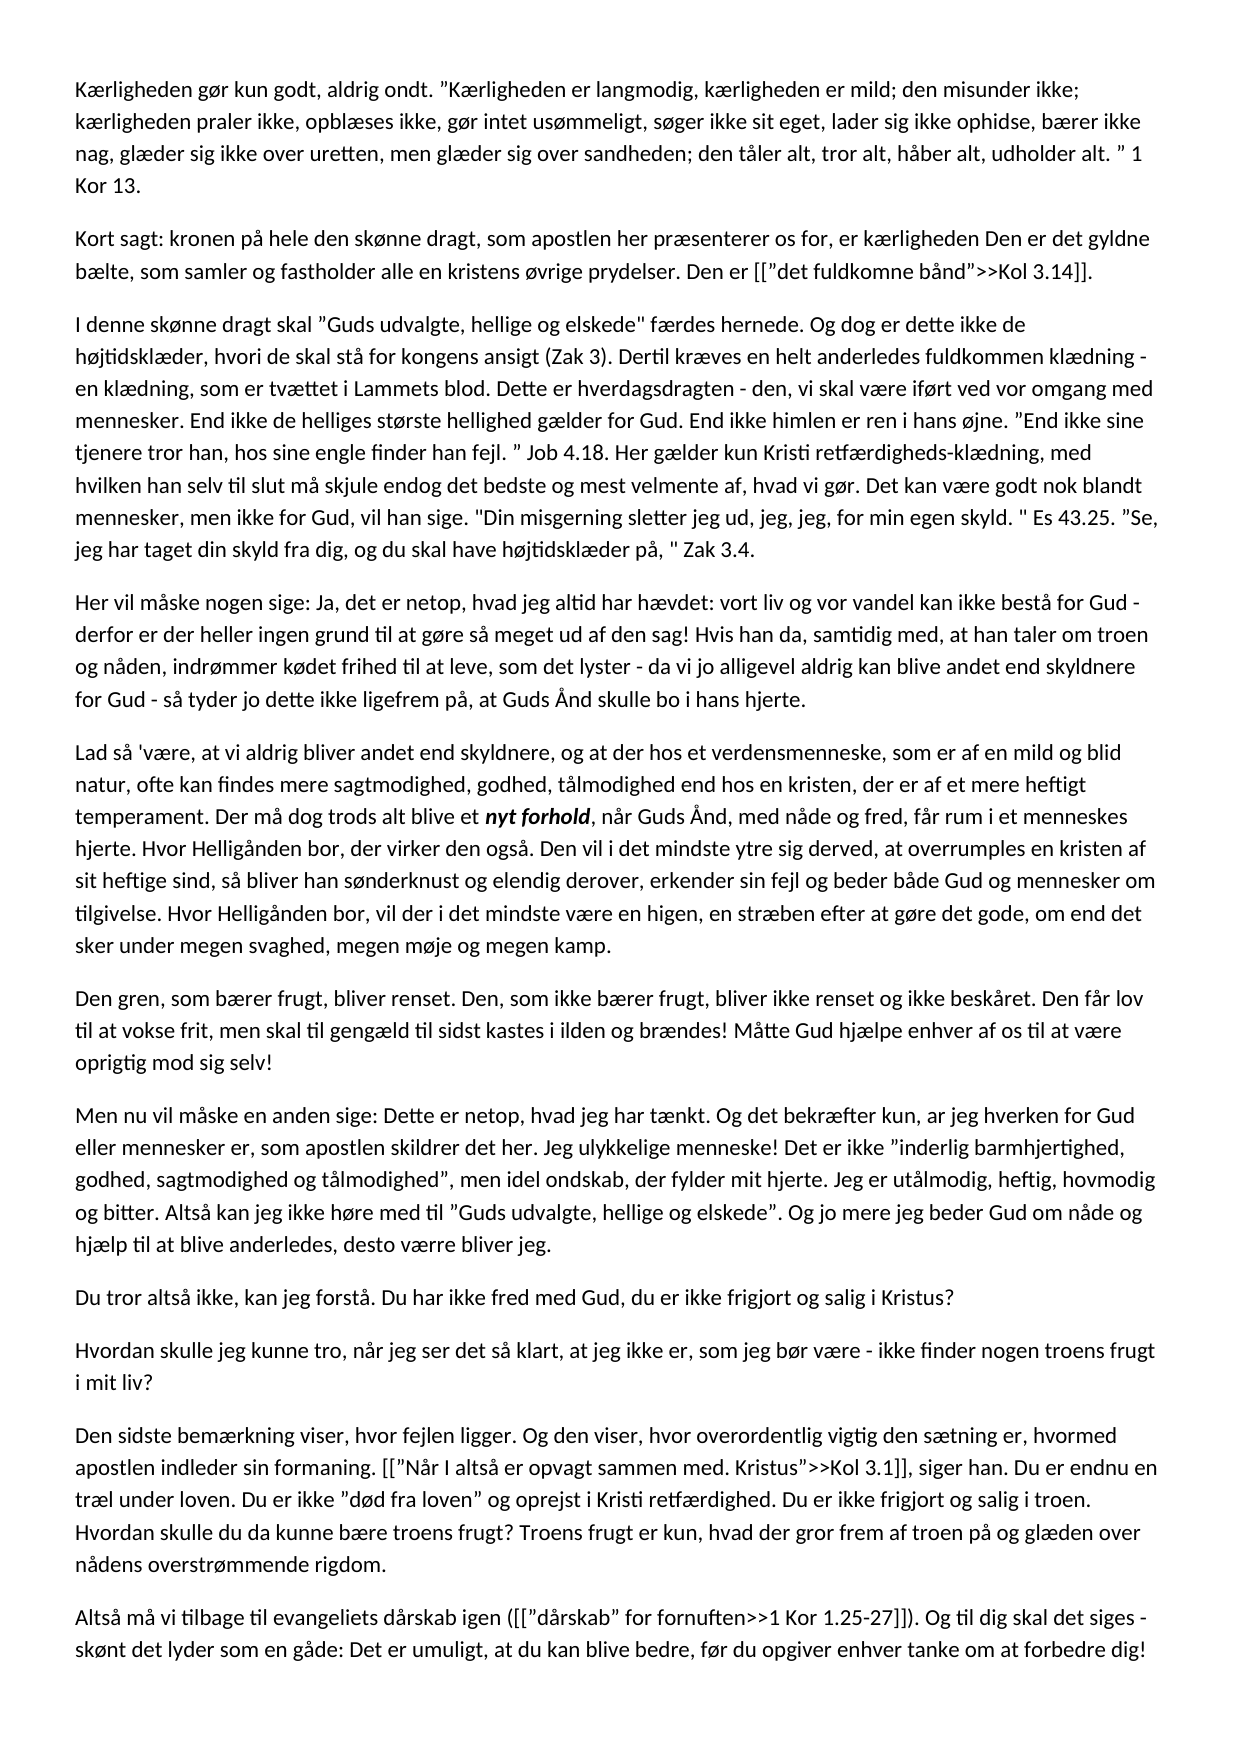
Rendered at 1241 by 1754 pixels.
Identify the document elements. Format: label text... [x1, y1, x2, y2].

text Kærligheden gør kun godt, aldrig ondt. ”Kærligheden er langmodig, kærligheden er mild; den misunder ikke; kærligheden praler ikke, opblæses ikke, gør intet usømmeligt, søger ikke sit eget, lader sig ikke ophidse, bærer ikke nag, glæder sig ikke over uretten, men glæder sig over sandheden; den tåler alt, tror alt, håber alt, udholder alt. ” 1 Kor 13. [75, 75, 1165, 199]
text Du tror altså ikke, kan jeg forstå. Du har ikke fred med Gud, du er ikke frigjort og salig i Kristus? [75, 1283, 1165, 1311]
text I denne skønne dragt skal ”Guds udvalgte, hellige og elskede" færdes hernede. Og dog er dette ikke de højtidsklæder, hvori de skal stå for kongens ansigt (Zak 3). Dertil kræves en helt anderledes fuldkommen klædning - en klædning, som er tvættet i Lammets blod. Dette er hverdagsdragten - den, vi skal være iført ved vor omgang med mennesker. End ikke de helliges største hellighed gælder for Gud. End ikke himlen er ren i hans øjne. ”End ikke sine tjenere tror han, hos sine engle finder han fejl. ” Job 4.18. Her gælder kun Kristi retfærdigheds-klædning, med hvilken han selv til slut må skjule endog det bedste og mest velmente af, hvad vi gør. Det kan være godt nok blandt mennesker, men ikke for Gud, vil han sige. "Din misgerning sletter jeg ud, jeg, jeg, for min egen skyld. " Es 43.25. ”Se, jeg har taget din skyld fra dig, og du skal have højtidsklæder på, " Zak 3.4. [75, 310, 1165, 563]
text Her vil måske nogen sige: Ja, det er netop, hvad jeg altid har hævdet: vort liv og vor vandel kan ikke bestå for Gud - derfor er der heller ingen grund til at gøre så meget ud af den sag! Hvis han da, samtidig med, at han taler om troen og nåden, indrømmer kødet frihed til at leve, som det lyster - da vi jo alligevel aldrig kan blive andet end skyldnere for Gud - så tyder jo dette ikke ligefrem på, at Guds Ånd skulle bo i hans hjerte. [75, 588, 1165, 713]
text Den sidste bemærkning viser, hvor fejlen ligger. Og den viser, hvor overordentlig vigtig den sætning er, hvormed apostlen indleder sin formaning. [[”Når I altså er opvagt sammen med. Kristus”>>Kol 3.1]], siger han. Du er endnu en træl under loven. Du er ikke ”død fra loven” og oprejst i Kristi retfærdighed. Du er ikke frigjort og salig i troen. Hvordan skulle du da kunne bære troens frugt? Troens frugt er kun, hvad der gror frem af troen på og glæden over nådens overstrømmende rigdom. [75, 1421, 1165, 1578]
text Den gren, som bærer frugt, bliver renset. Den, som ikke bærer frugt, bliver ikke renset og ikke beskåret. Den får lov til at vokse frit, men skal til gengæld til sidst kastes i ilden og brændes! Måtte Gud hjælpe enhver af os til at være oprigtig mod sig selv! [75, 984, 1165, 1076]
text Altså må vi tilbage til evangeliets dårskab igen ([[”dårskab” for fornuften>>1 Kor 1.25-27]]). Og til dig skal det siges - skønt det lyder som en gåde: Det er umuligt, at du kan blive bedre, før du opgiver enhver tanke om at forbedre dig! [75, 1603, 1165, 1663]
text Hvordan skulle jeg kunne tro, når jeg ser det så klart, at jeg ikke er, som jeg bør være - ikke finder nogen troens frugt i mit liv? [75, 1336, 1165, 1396]
text Kort sagt: kronen på hele den skønne dragt, som apostlen her præsenterer os for, er kærligheden Den er det gyldne bælte, som samler og fastholder alle en kristens øvrige prydelser. Den er [[”det fuldkomne bånd”>>Kol 3.14]]. [75, 224, 1165, 285]
text Men nu vil måske en anden sige: Dette er netop, hvad jeg har tænkt. Og det bekræfter kun, ar jeg hverken for Gud eller mennesker er, som apostlen skildrer det her. Jeg ulykkelige menneske! Det er ikke ”inderlig barmhjertighed, godhed, sagtmodighed og tålmodighed”, men idel ondskab, der fylder mit hjerte. Jeg er utålmodig, heftig, hovmodig og bitter. Altså kan jeg ikke høre med til ”Guds udvalgte, hellige og elskede”. Og jo mere jeg beder Gud om nåde og hjælp til at blive anderledes, desto værre bliver jeg. [75, 1101, 1165, 1258]
text Lad så 'være, at vi aldrig bliver andet end skyldnere, og at der hos et verdensmenneske, som er af en mild og blid natur, ofte kan findes mere sagtmodighed, godhed, tålmodighed end hos en kristen, der er af et mere heftigt temperament. Der må dog trods alt blive et nyt forhold, når Guds Ånd, med nåde og fred, får rum i et menneskes hjerte. Hvor Helligånden bor, der virker den også. Den vil i det mindste ytre sig derved, at overrumples en kristen af sit heftige sind, så bliver han sønderknust og elendig derover, erkender sin fejl og beder både Gud og mennesker om tilgivelse. Hvor Helligånden bor, vil der i det mindste være en higen, en stræben efter at gøre det gode, om end det sker under megen svaghed, megen møje og megen kamp. [75, 738, 1165, 959]
